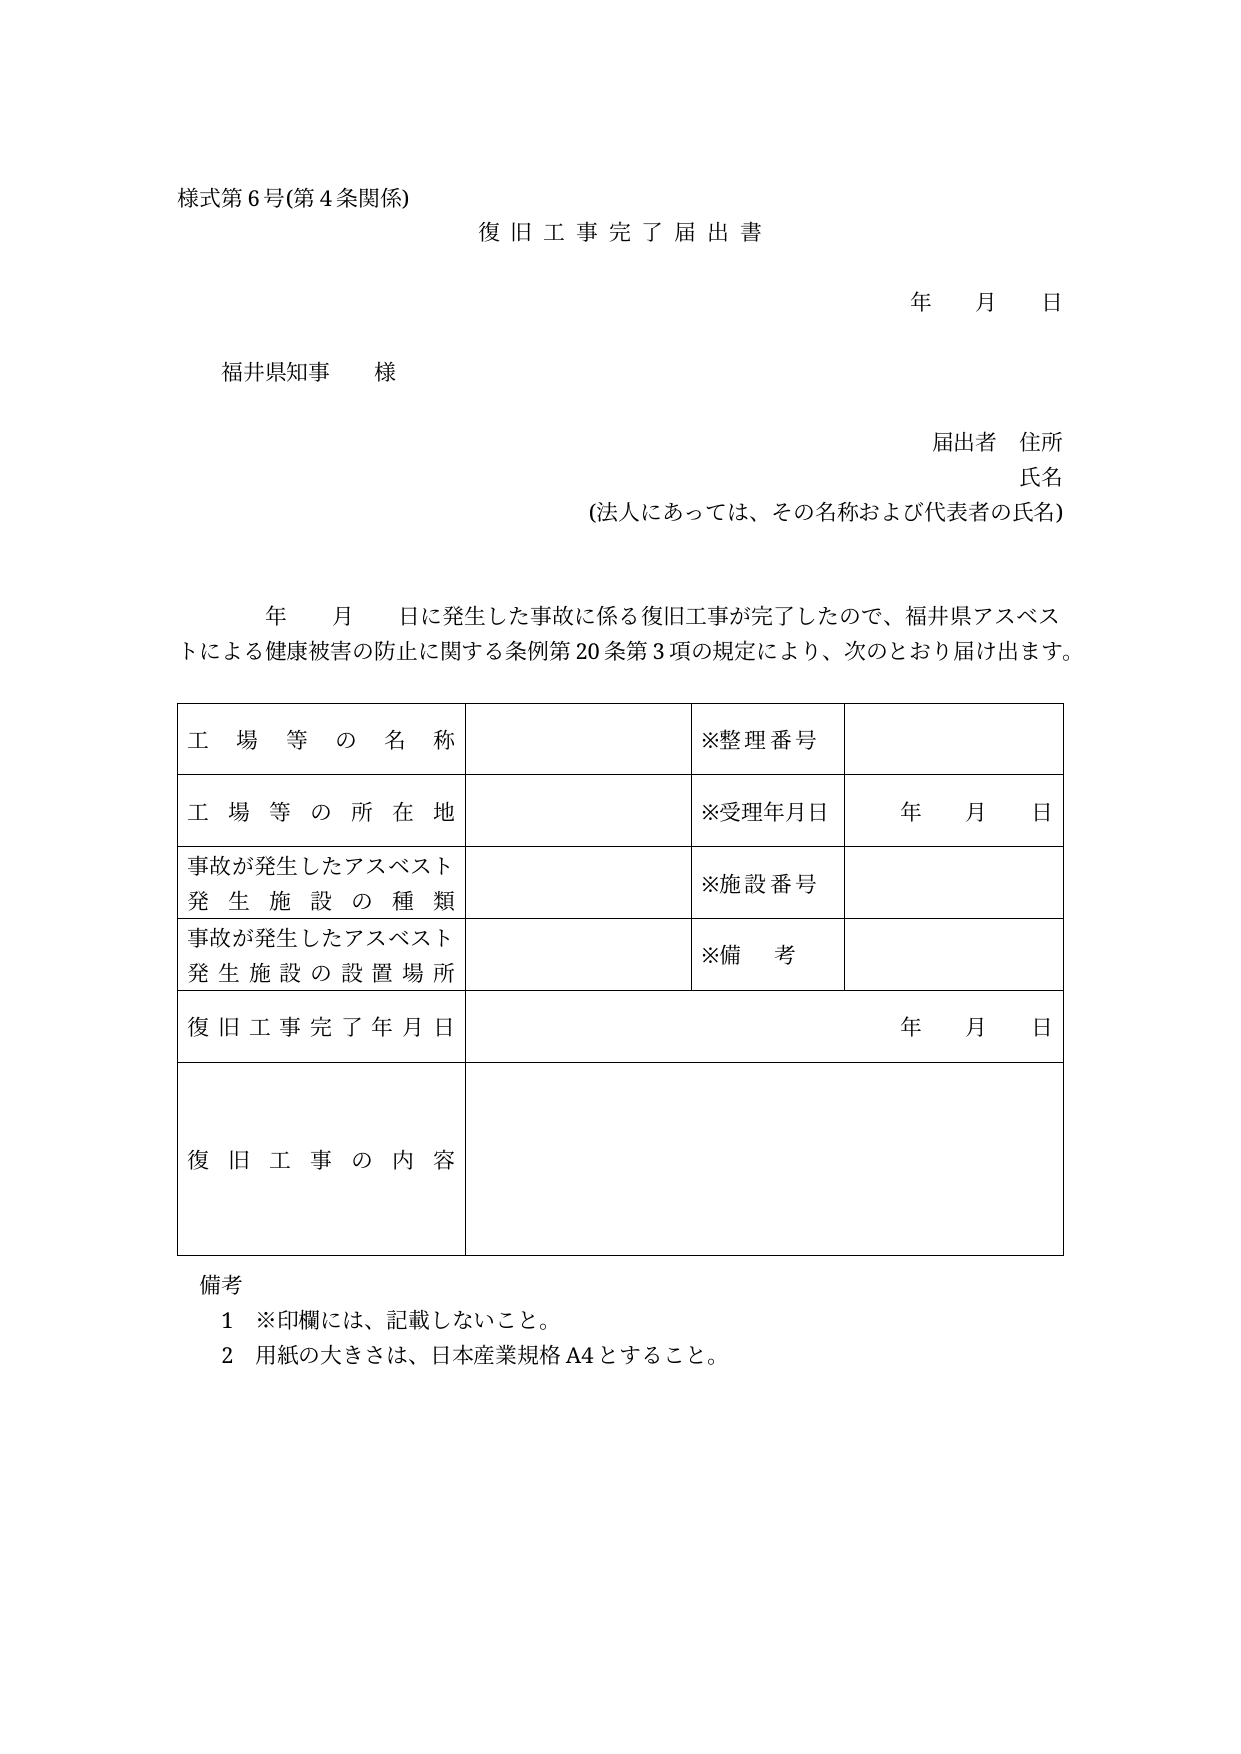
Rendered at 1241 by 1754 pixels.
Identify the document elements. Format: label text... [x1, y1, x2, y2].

text (法人にあっては、その名称および代表者の氏名) [177, 493, 1063, 528]
table_cell [845, 919, 1063, 990]
table_cell 復旧工事完了年月日 [178, 991, 465, 1062]
table_cell [466, 1063, 1063, 1255]
table_header [845, 704, 1063, 774]
table_cell 復旧工事の内容 [178, 1063, 465, 1255]
text 備考 [177, 1266, 1063, 1301]
table_cell [466, 775, 691, 846]
table_cell [845, 847, 1063, 918]
table_cell ※施設番号 [692, 847, 844, 918]
table_cell 事故が発生したアスベスト発生施設の設置場所 [178, 919, 465, 990]
table_cell ※備考 [692, 919, 844, 990]
text 届出者 住所 [177, 423, 1063, 458]
text 年 月 日 [177, 284, 1063, 319]
text 様式第6号(第4条関係) [177, 179, 1063, 214]
text 復旧工事完了届出書 [177, 214, 1063, 249]
text 1 ※印欄には、記載しないこと。 [177, 1301, 1063, 1336]
table_cell ※受理年月日 [692, 775, 844, 846]
text 2 用紙の大きさは、日本産業規格A4とすること。 [177, 1336, 1063, 1371]
table_cell 事故が発生したアスベスト発生施設の種類 [178, 847, 465, 918]
table_cell 工場等の所在地 [178, 775, 465, 846]
text 福井県知事 様 [177, 353, 1063, 388]
table_cell 年 月 日 [845, 775, 1063, 846]
text 年 月 日に発生した事故に係る復旧工事が完了したので、福井県アスベストによる健康被害の防止に関する条例第20条第3項の規定により、次のとおり届け出ます。 [177, 598, 1063, 668]
table_cell 年 月 日 [466, 991, 1063, 1062]
table_cell [466, 847, 691, 918]
table_header 工場等の名称 [178, 704, 465, 774]
table_header ※整理番号 [692, 704, 844, 774]
table_cell [466, 919, 691, 990]
text 氏名 [177, 458, 1063, 493]
table_header [466, 704, 691, 774]
